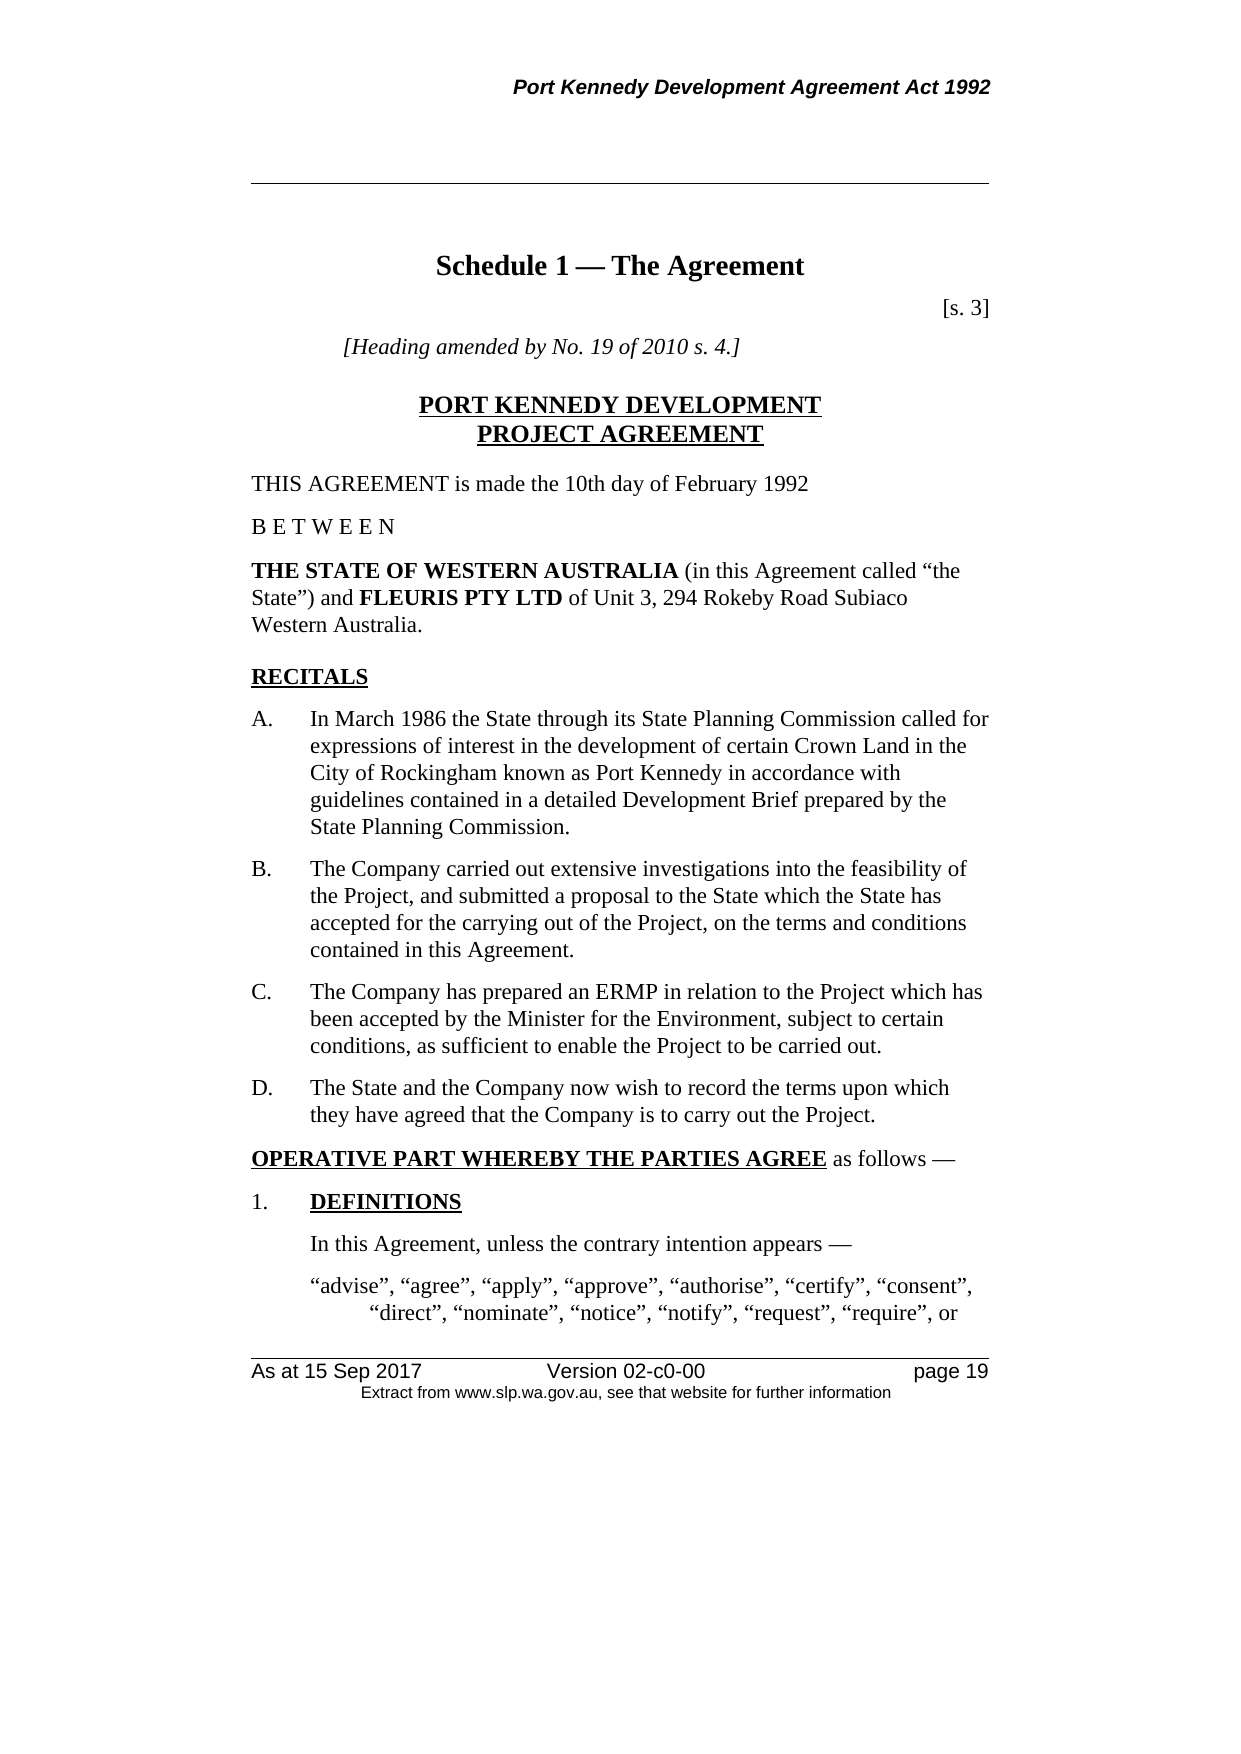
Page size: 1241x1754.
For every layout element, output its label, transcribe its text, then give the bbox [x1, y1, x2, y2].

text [310, 1271, 989, 1325]
text THIS AGREEMENT is made the 10th day of February 1992 [251, 469, 989, 496]
text D. The State and the Company now wish to record the terms upon which they have agreed that the Company is to carry out the Project. [251, 1073, 989, 1127]
text B. The Company carried out extensive investigations into the feasibility of the Project, and submitted a proposal to the State which the State has accepted for the carrying out of the Project, on the terms and conditions contained in this Agreement. [251, 854, 989, 963]
text A. In March 1986 the State through its State Planning Commission called for expressions of interest in the development of certain Crown Land in the City of Rockingham known as Port Kennedy in accordance with guidelines contained in a detailed Development Brief prepared by the State Planning Commission. [251, 704, 989, 840]
subtitle [Heading amended by No. 19 of 2010 s. 4.] [251, 333, 989, 359]
text C. The Company has prepared an ERMP in relation to the Project which has been accepted by the Minister for the Environment, subject to certain conditions, as sufficient to enable the Project to be carried out. [251, 977, 989, 1058]
text In this Agreement, unless the contrary intention appears — [310, 1229, 989, 1256]
text RECITALS [251, 663, 989, 690]
subtitle PORT KENNEDY DEVELOPMENT PROJECT AGREEMENT [251, 391, 989, 448]
text B E T W E E N [251, 513, 989, 540]
subtitle Schedule 1 — The Agreement [251, 248, 989, 282]
text [s. 3] [251, 294, 989, 320]
text THE STATE OF WESTERN AUSTRALIA (in this Agreement called “the State”) and FLEURIS PTY LTD of Unit 3, 294 Rokeby Road Subiaco Western Australia. [251, 556, 989, 638]
text 1. DEFINITIONS [251, 1188, 989, 1215]
text OPERATIVE PART WHEREBY THE PARTIES AGREE as follows — [251, 1144, 989, 1171]
